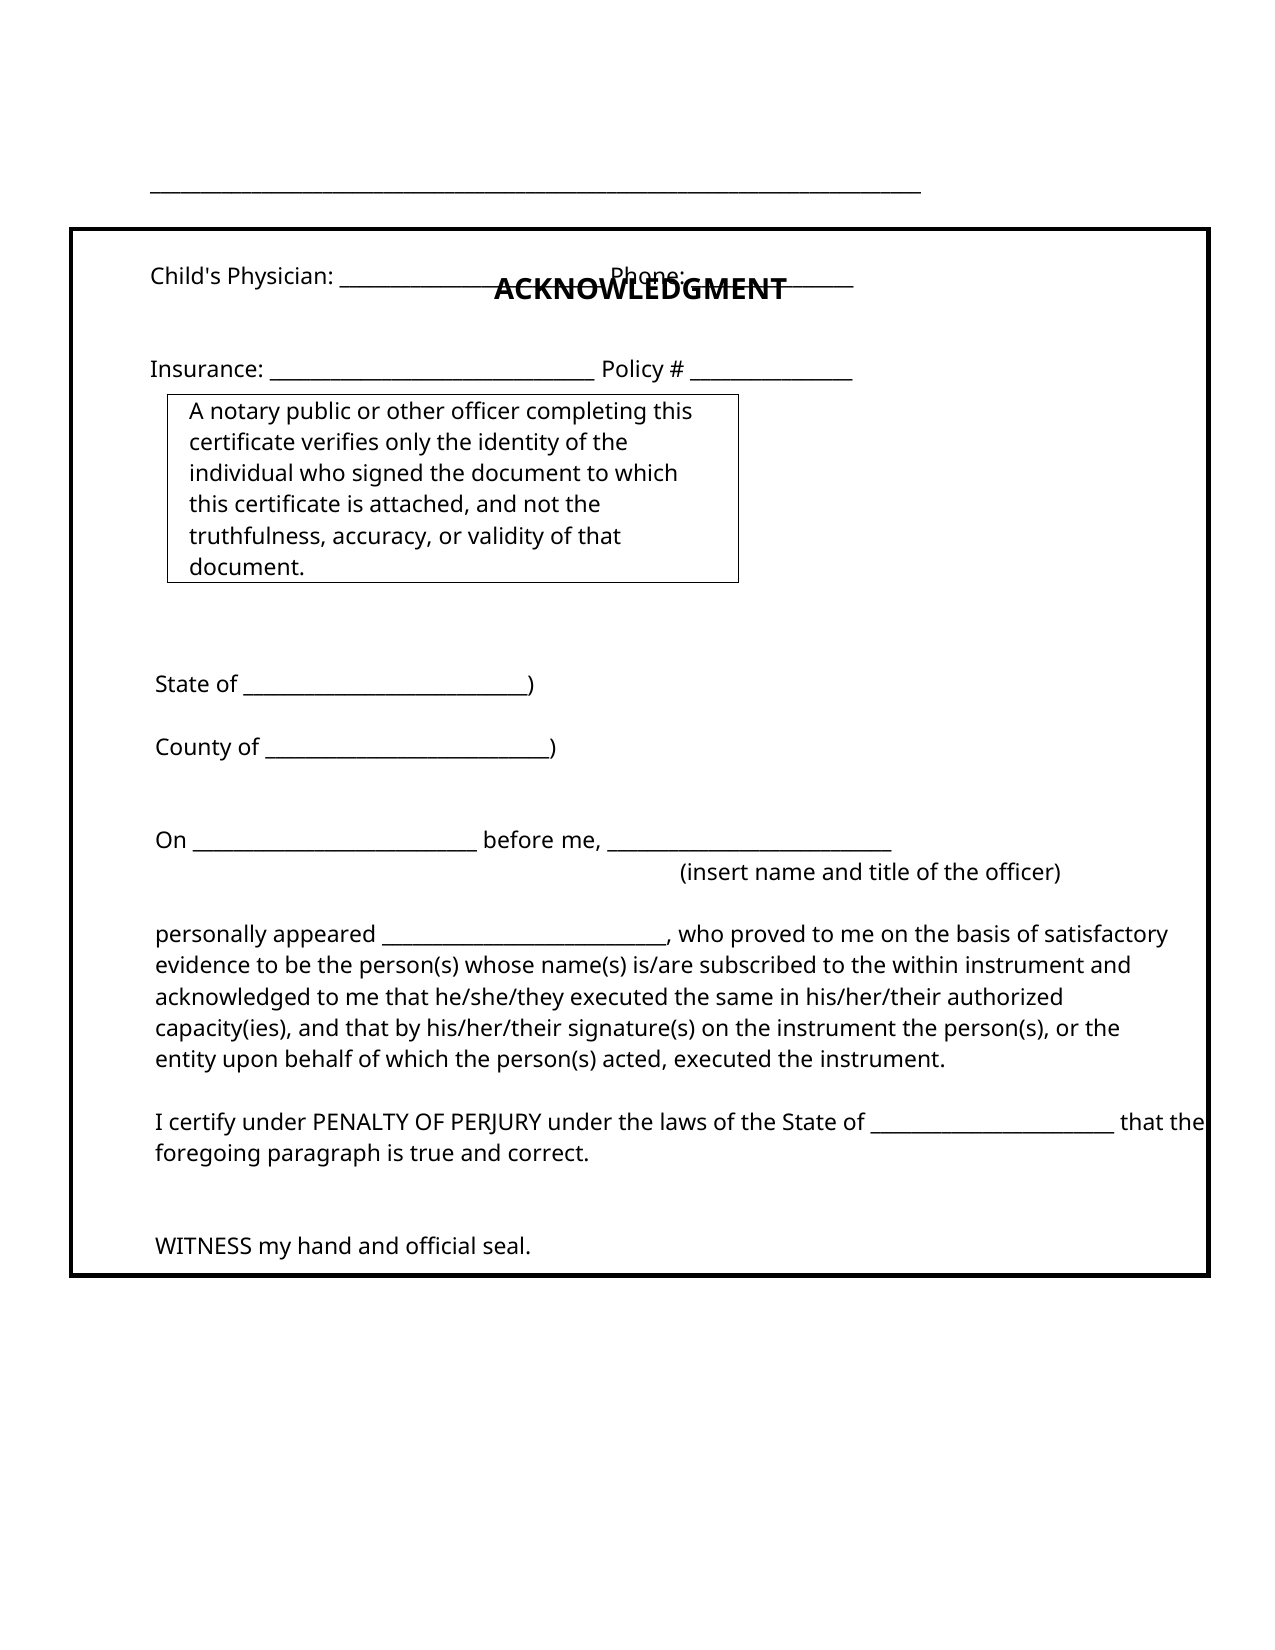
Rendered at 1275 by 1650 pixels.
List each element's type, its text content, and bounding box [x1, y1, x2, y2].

text Insurance: ________________________________ Policy # ________________ [150, 353, 1125, 385]
text ____________________________________________________________________________ [150, 166, 1125, 197]
text Child's Physician: __________________________ Phone: ________________ [150, 260, 1125, 291]
